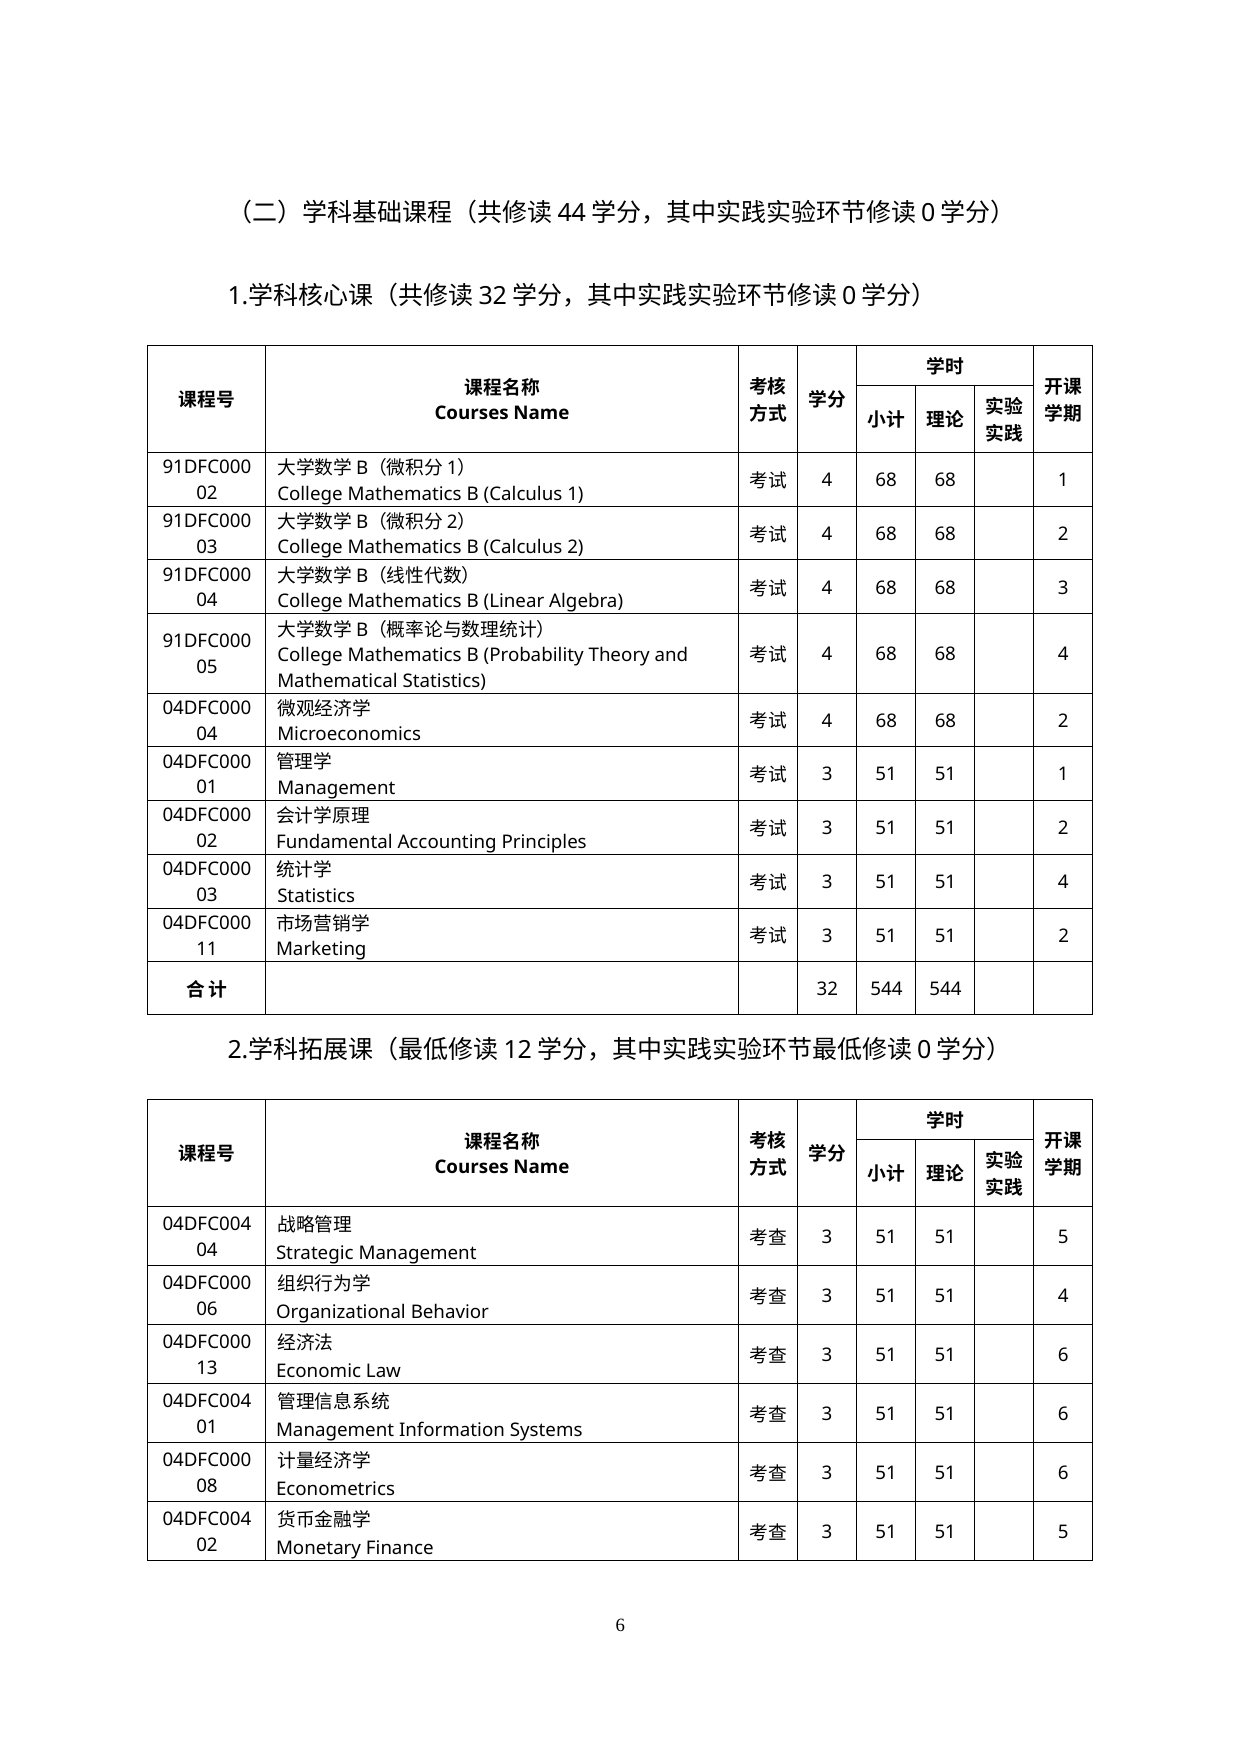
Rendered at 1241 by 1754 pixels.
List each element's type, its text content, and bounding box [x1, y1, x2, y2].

table_cell 小计 [857, 386, 915, 452]
table_cell 51 [857, 1266, 915, 1324]
table_cell [1034, 962, 1092, 1014]
table_cell 实验 实践 [975, 1140, 1033, 1206]
table_cell 51 [857, 1443, 915, 1501]
table_cell 51 [916, 909, 974, 961]
table_cell 51 [857, 801, 915, 854]
table_cell 51 [857, 909, 915, 961]
table_cell 51 [916, 1443, 974, 1501]
table_cell 68 [857, 507, 915, 559]
table_cell 68 [916, 614, 974, 692]
table_cell 51 [857, 1325, 915, 1383]
table_cell 51 [857, 747, 915, 800]
table_cell 04DFC00401 [148, 1384, 265, 1442]
table_cell 04DFC00001 [148, 747, 265, 800]
table_cell 51 [857, 1502, 915, 1560]
table_cell 51 [916, 1207, 974, 1265]
table_header 学时 [857, 346, 1033, 384]
table_cell 考查 [739, 1502, 797, 1560]
table_cell 68 [916, 507, 974, 559]
table_cell 51 [916, 1384, 974, 1442]
table_cell 理论 [916, 386, 974, 452]
table_cell 04DFC00402 [148, 1502, 265, 1560]
table_cell 04DFC00008 [148, 1443, 265, 1501]
table_cell 68 [857, 453, 915, 506]
table_cell 考试 [739, 560, 797, 613]
table_cell 市场营销学 Marketing [266, 909, 738, 961]
table_cell [975, 1384, 1033, 1442]
table_cell 考试 [739, 614, 797, 692]
table_cell 3 [1034, 560, 1092, 613]
table_cell 战略管理 Strategic Management [266, 1207, 738, 1265]
table_cell 3 [798, 1325, 856, 1383]
table_cell 管理学 Management [266, 747, 738, 800]
table_cell 考查 [739, 1443, 797, 1501]
table_cell 6 [1034, 1384, 1092, 1442]
table_cell [975, 1266, 1033, 1324]
table_cell 考试 [739, 507, 797, 559]
table_cell 考试 [739, 909, 797, 961]
table_cell 5 [1034, 1207, 1092, 1265]
table_cell 51 [916, 801, 974, 854]
table_cell 3 [798, 1384, 856, 1442]
table_header 课程号 [148, 346, 265, 452]
table_cell 04DFC00002 [148, 801, 265, 854]
table_cell 544 [857, 962, 915, 1014]
table_cell 统计学 Statistics [266, 855, 738, 907]
table_cell [975, 507, 1033, 559]
table_cell 考查 [739, 1207, 797, 1265]
table_cell 考试 [739, 747, 797, 800]
table_cell 6 [1034, 1325, 1092, 1383]
table_cell 51 [916, 1502, 974, 1560]
table_cell 2 [1034, 909, 1092, 961]
table_header 课程号 [148, 1100, 265, 1206]
table_cell 68 [857, 560, 915, 613]
table_cell 91DFC00003 [148, 507, 265, 559]
table_cell 大学数学B（微积分2） College Mathematics B (Calculus 2) [266, 507, 738, 559]
table_cell 考查 [739, 1384, 797, 1442]
table_cell [975, 560, 1033, 613]
table_cell 考试 [739, 453, 797, 506]
table_header 课程名称 Courses Name [266, 346, 738, 452]
table_cell 5 [1034, 1502, 1092, 1560]
table_cell 4 [798, 453, 856, 506]
table_cell 1 [1034, 453, 1092, 506]
table_cell 51 [857, 1384, 915, 1442]
table_cell 2 [1034, 694, 1092, 746]
table_cell 68 [916, 453, 974, 506]
table_header 学时 [857, 1100, 1033, 1138]
text （二）学科基础课程（共修读44学分，其中实践实验环节修读0学分） [177, 178, 1063, 243]
table_cell 4 [798, 560, 856, 613]
table_cell 32 [798, 962, 856, 1014]
table_cell 实验 实践 [975, 386, 1033, 452]
table_cell 51 [857, 1207, 915, 1265]
table_cell [975, 694, 1033, 746]
table_cell 考试 [739, 694, 797, 746]
table_cell [975, 1325, 1033, 1383]
table_cell 3 [798, 1443, 856, 1501]
table_cell [975, 801, 1033, 854]
table_header 学分 [798, 1100, 856, 1206]
table_cell 4 [1034, 614, 1092, 692]
table_cell [739, 962, 797, 1014]
table_cell 4 [1034, 855, 1092, 907]
table_cell 51 [857, 855, 915, 907]
table_cell [975, 962, 1033, 1014]
table_cell 51 [916, 1325, 974, 1383]
table_cell 组织行为学 Organizational Behavior [266, 1266, 738, 1324]
table_cell 04DFC00006 [148, 1266, 265, 1324]
table_cell [266, 962, 738, 1014]
table_cell 货币金融学 Monetary Finance [266, 1502, 738, 1560]
table_cell 04DFC00011 [148, 909, 265, 961]
table_cell 大学数学B（概率论与数理统计） College Mathematics B (Probability Theory and Mathematical Statistics) [266, 614, 738, 692]
table_cell [975, 855, 1033, 907]
table_cell 2 [1034, 801, 1092, 854]
table_cell 大学数学B（微积分1） College Mathematics B (Calculus 1) [266, 453, 738, 506]
table_header 开课 学期 [1034, 346, 1092, 452]
table_cell 544 [916, 962, 974, 1014]
table_cell 91DFC00002 [148, 453, 265, 506]
table_cell 6 [1034, 1443, 1092, 1501]
table_cell [975, 1502, 1033, 1560]
table_cell 考试 [739, 855, 797, 907]
table_cell 4 [798, 507, 856, 559]
table_header 学分 [798, 346, 856, 452]
table_cell 管理信息系统 Management Information Systems [266, 1384, 738, 1442]
table_cell 4 [798, 694, 856, 746]
table_cell 考查 [739, 1325, 797, 1383]
text 2.学科拓展课（最低修读12学分，其中实践实验环节最低修读0学分） [177, 1015, 1063, 1080]
table_cell 微观经济学 Microeconomics [266, 694, 738, 746]
table_cell 3 [798, 801, 856, 854]
table_cell 51 [916, 855, 974, 907]
table_cell 3 [798, 855, 856, 907]
table_cell 3 [798, 1266, 856, 1324]
table_cell 4 [1034, 1266, 1092, 1324]
table_cell [975, 747, 1033, 800]
table_cell 3 [798, 1207, 856, 1265]
table_cell 68 [916, 560, 974, 613]
table_cell 合 计 [148, 962, 265, 1014]
table_cell 理论 [916, 1140, 974, 1206]
table_cell 51 [916, 1266, 974, 1324]
table_cell [975, 1443, 1033, 1501]
table_cell 会计学原理 Fundamental Accounting Principles [266, 801, 738, 854]
table_cell [975, 1207, 1033, 1265]
table_cell 04DFC00003 [148, 855, 265, 907]
table_cell 51 [916, 747, 974, 800]
table_cell [975, 614, 1033, 692]
table_cell 3 [798, 747, 856, 800]
table_cell 计量经济学 Econometrics [266, 1443, 738, 1501]
table_cell 3 [798, 909, 856, 961]
table_cell 小计 [857, 1140, 915, 1206]
table_cell 考试 [739, 801, 797, 854]
table_cell 04DFC00004 [148, 694, 265, 746]
table_cell [975, 453, 1033, 506]
table_cell 3 [798, 1502, 856, 1560]
table_cell 经济法 Economic Law [266, 1325, 738, 1383]
table_cell 1 [1034, 747, 1092, 800]
table_cell 4 [798, 614, 856, 692]
table_cell 91DFC00005 [148, 614, 265, 692]
table_header 考核 方式 [739, 1100, 797, 1206]
table_header 开课 学期 [1034, 1100, 1092, 1206]
table_cell 04DFC00013 [148, 1325, 265, 1383]
text 1.学科核心课（共修读32学分，其中实践实验环节修读0学分） [177, 261, 1063, 326]
table_cell 91DFC00004 [148, 560, 265, 613]
table_cell 68 [857, 614, 915, 692]
table_cell 68 [857, 694, 915, 746]
table_cell 04DFC00404 [148, 1207, 265, 1265]
table_header 课程名称 Courses Name [266, 1100, 738, 1206]
table_cell 考查 [739, 1266, 797, 1324]
table_cell [975, 909, 1033, 961]
table_cell 68 [916, 694, 974, 746]
table_cell 大学数学B（线性代数） College Mathematics B (Linear Algebra) [266, 560, 738, 613]
table_header 考核 方式 [739, 346, 797, 452]
table_cell 2 [1034, 507, 1092, 559]
